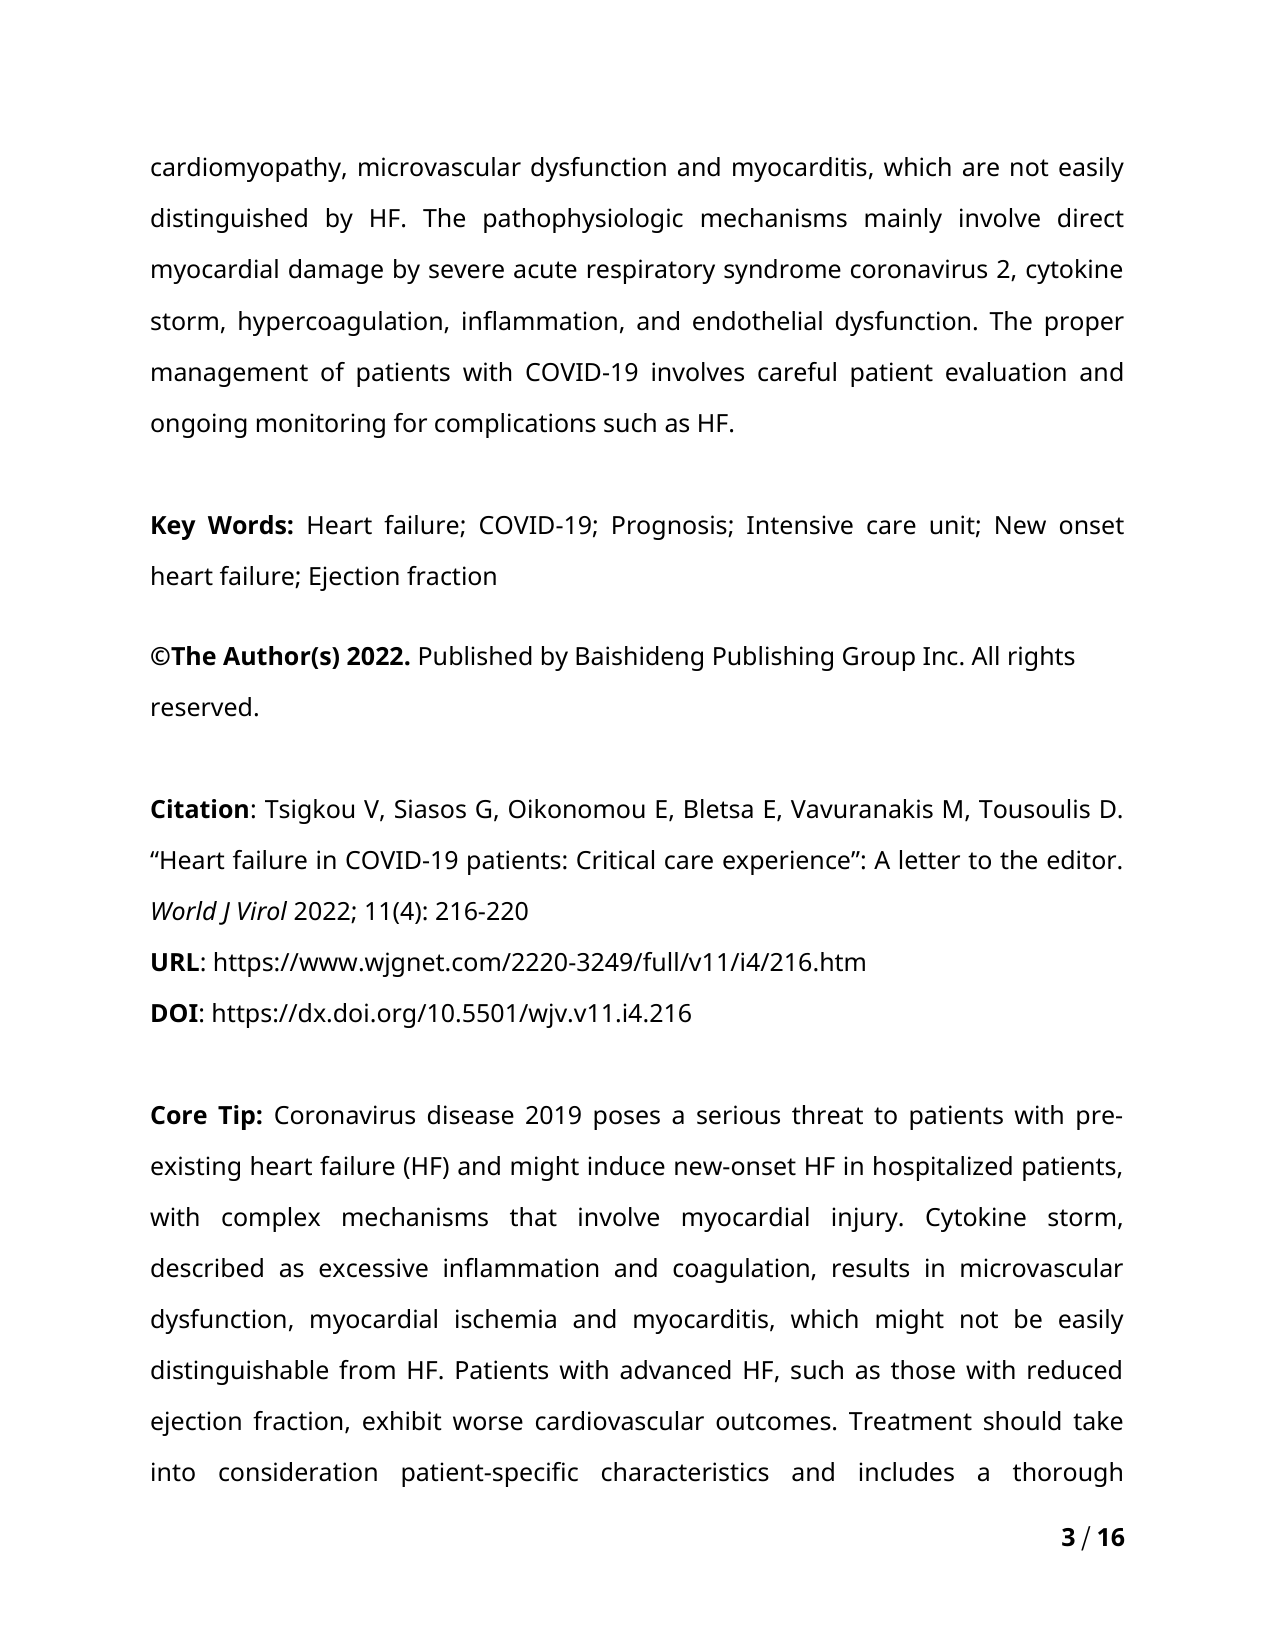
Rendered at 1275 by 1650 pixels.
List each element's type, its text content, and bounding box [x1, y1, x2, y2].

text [150, 1097, 1125, 1489]
text ©The Author(s) 2022. Published by Baishideng Publishing Group Inc. All rights reserved. [150, 638, 1125, 723]
text Citation: Tsigkou V, Siasos G, Oikonomou E, Bletsa E, Vavuranakis M, Tousoulis D. “Heart failure in COVID-19 patients: Critical care experience”: A letter to the editor. World J Virol 2022; 11(4): 216-220 [150, 791, 1125, 927]
text DOI: https://dx.doi.org/10.5501/wjv.v11.i4.216 [150, 995, 1125, 1029]
text URL: https://www.wjgnet.com/2220-3249/full/v11/i4/216.htm [150, 944, 1125, 978]
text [150, 150, 1125, 439]
text Key Words: Heart failure; COVID-19; Prognosis; Intensive care unit; New onset heart failure; Ejection fraction [150, 507, 1125, 592]
